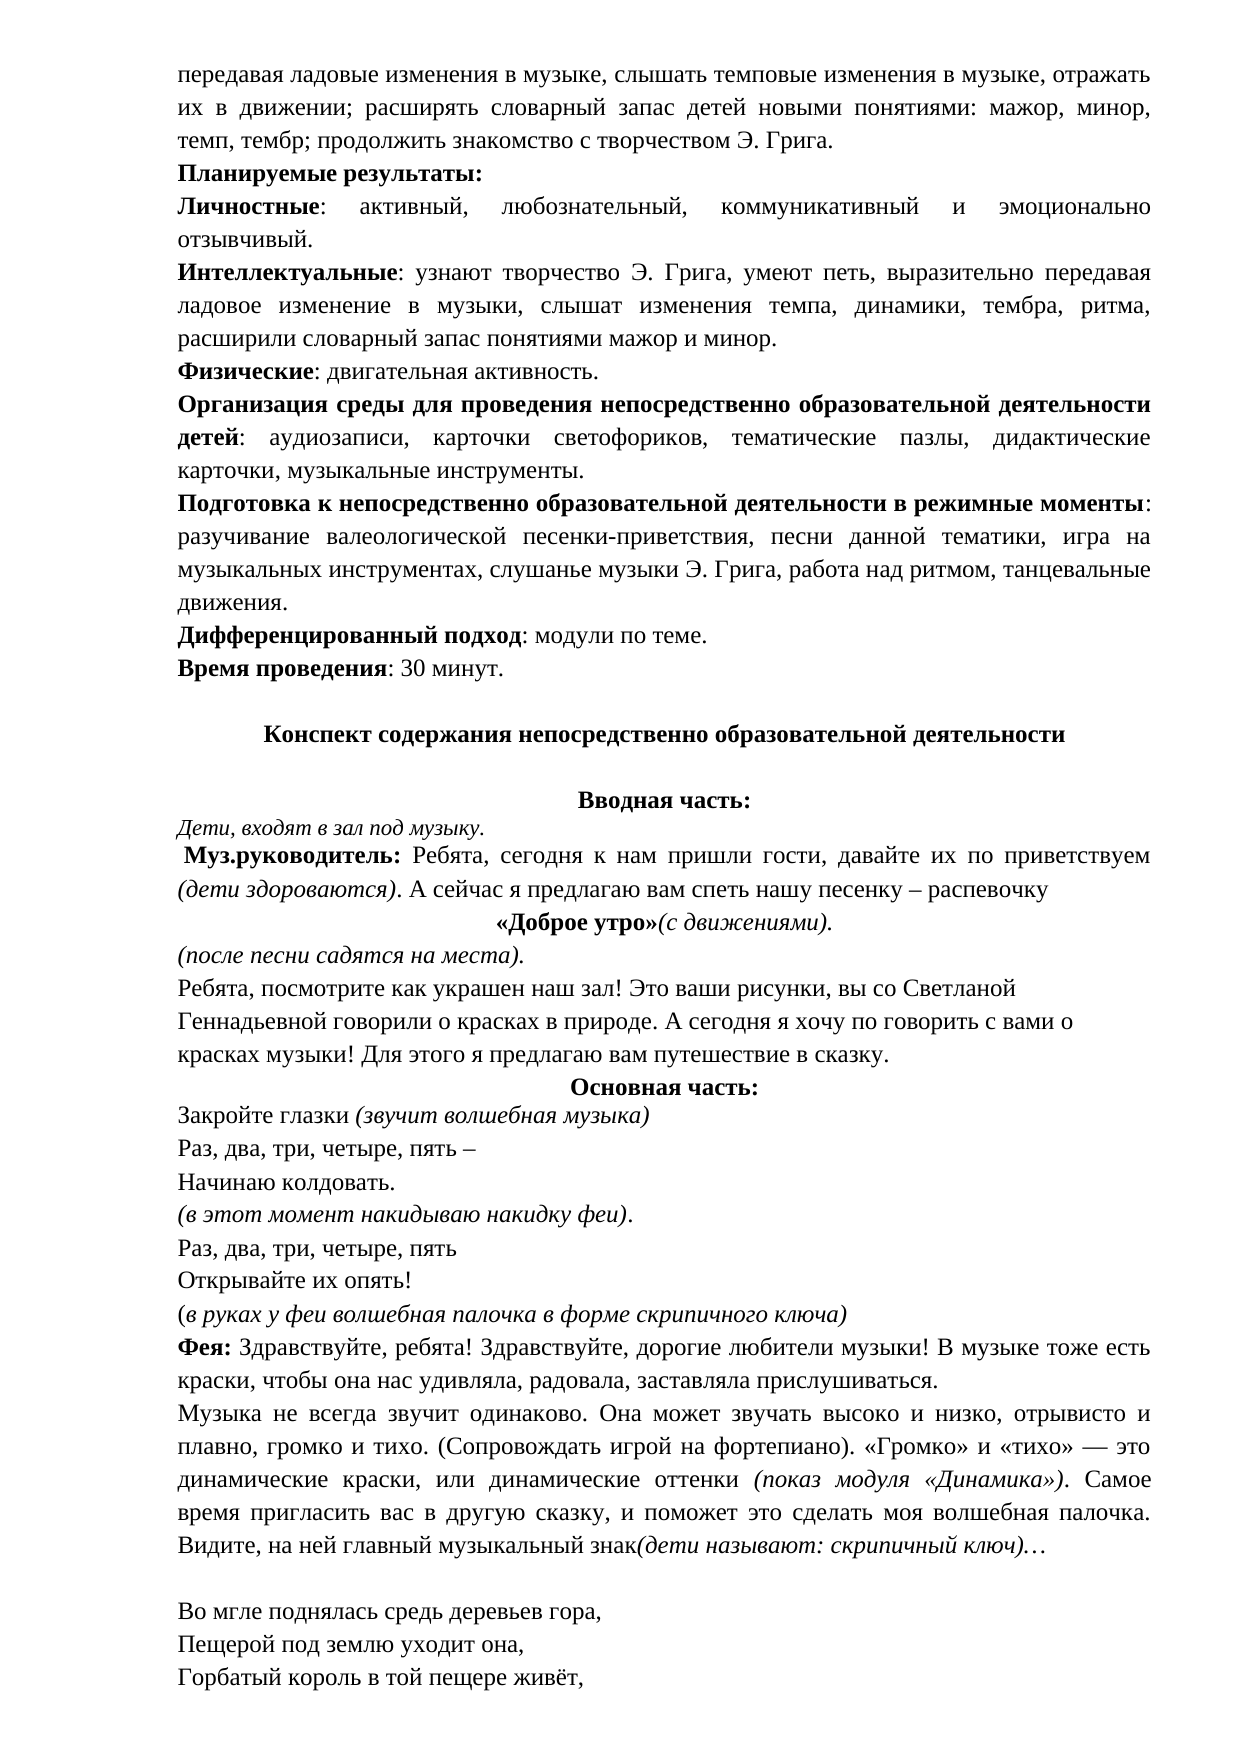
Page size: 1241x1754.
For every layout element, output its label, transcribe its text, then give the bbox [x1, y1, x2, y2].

text Интеллектуальные: узнают творчество Э. Грига, умеют петь, выразительно передавая ладовое изменение в музыки, слышат изменения темпа, динамики, тембра, ритма, расширили словарный запас понятиями мажор и минор. [177, 257, 1152, 352]
text Подготовка к непосредственно образовательной деятельности в режимные моменты: разучивание валеологической песенки-приветствия, песни данной тематики, игра на музыкальных инструментах, слушанье музыки Э. Грига, работа над ритмом, танцевальные движения. [177, 488, 1152, 616]
text Физические: двигательная активность. [177, 356, 1152, 385]
text (после песни садятся на места). [177, 940, 1152, 968]
text Муз.руководитель: Ребята, сегодня к нам пришли гости, давайте их по приветствуем (дети здороваются). А сейчас я предлагаю вам спеть нашу песенку – распевочку [177, 841, 1152, 902]
text Время проведения: 30 минут. [177, 653, 1152, 682]
text передавая ладовые изменения в музыке, слышать темповые изменения в музыке, отражать их в движении; расширять словарный запас детей новыми понятиями: мажор, минор, темп, тембр; продолжить знакомство с творчеством Э. Грига. [177, 59, 1152, 154]
text (в этот момент накидываю накидку феи). [177, 1199, 1152, 1228]
text Открывайте их опять! [177, 1266, 1152, 1294]
text Раз, два, три, четыре, пять – [177, 1133, 1152, 1162]
text Личностные: активный, любознательный, коммуникативный и эмоционально отзывчивый. [177, 191, 1152, 253]
text Организация среды для проведения непосредственно образовательной деятельности детей: аудиозаписи, карточки светофориков, тематические пазлы, дидактические карточки, музыкальные инструменты. [177, 389, 1152, 484]
text Планируемые результаты: [177, 158, 1152, 187]
text Фея: Здравствуйте, ребята! Здравствуйте, дорогие любители музыки! В музыке тоже есть краски, чтобы она нас удивляла, радовала, заставляла прислушиваться. [177, 1332, 1152, 1393]
text Музыка не всегда звучит одинаково. Она может звучать высоко и низко, отрывисто и плавно, громко и тихо. (Сопровождать игрой на фортепиано). «Громко» и «тихо» — это динамические краски, или динамические оттенки (показ модуля «Динамика»). Самое время пригласить вас в другую сказку, и поможет это сделать моя волшебная палочка. Видите, на ней главный музыкальный знак(дети называют: скрипичный ключ)… [177, 1398, 1152, 1558]
text Горбатый король в той пещере живёт, [177, 1662, 1152, 1691]
text Ребята, посмотрите как украшен наш зал! Это ваши рисунки, вы со Светланой Геннадьевной говорили о красках в природе. А сегодня я хочу по говорить с вами о красках музыки! Для этого я предлагаю вам путешествие в сказку. [177, 973, 1152, 1067]
text Основная часть: [177, 1072, 1152, 1101]
text Закройте глазки (звучит волшебная музыка) [177, 1101, 1152, 1129]
text Конспект содержания непосредственно образовательной деятельности [177, 719, 1152, 748]
text Вводная часть: [177, 786, 1152, 814]
text Раз, два, три, четыре, пять [177, 1233, 1152, 1261]
text Дифференцированный подход: модули по теме. [177, 620, 1152, 649]
text Во мгле поднялась средь деревьев гора, [177, 1596, 1152, 1624]
text Пещерой под землю уходит она, [177, 1629, 1152, 1658]
text (в руках у феи волшебная палочка в форме скрипичного ключа) [177, 1299, 1152, 1327]
text «Доброе утро»(с движениями). [177, 907, 1152, 935]
text Дети, входят в зал под музыку. [177, 814, 1152, 841]
text Начинаю колдовать. [177, 1167, 1152, 1195]
